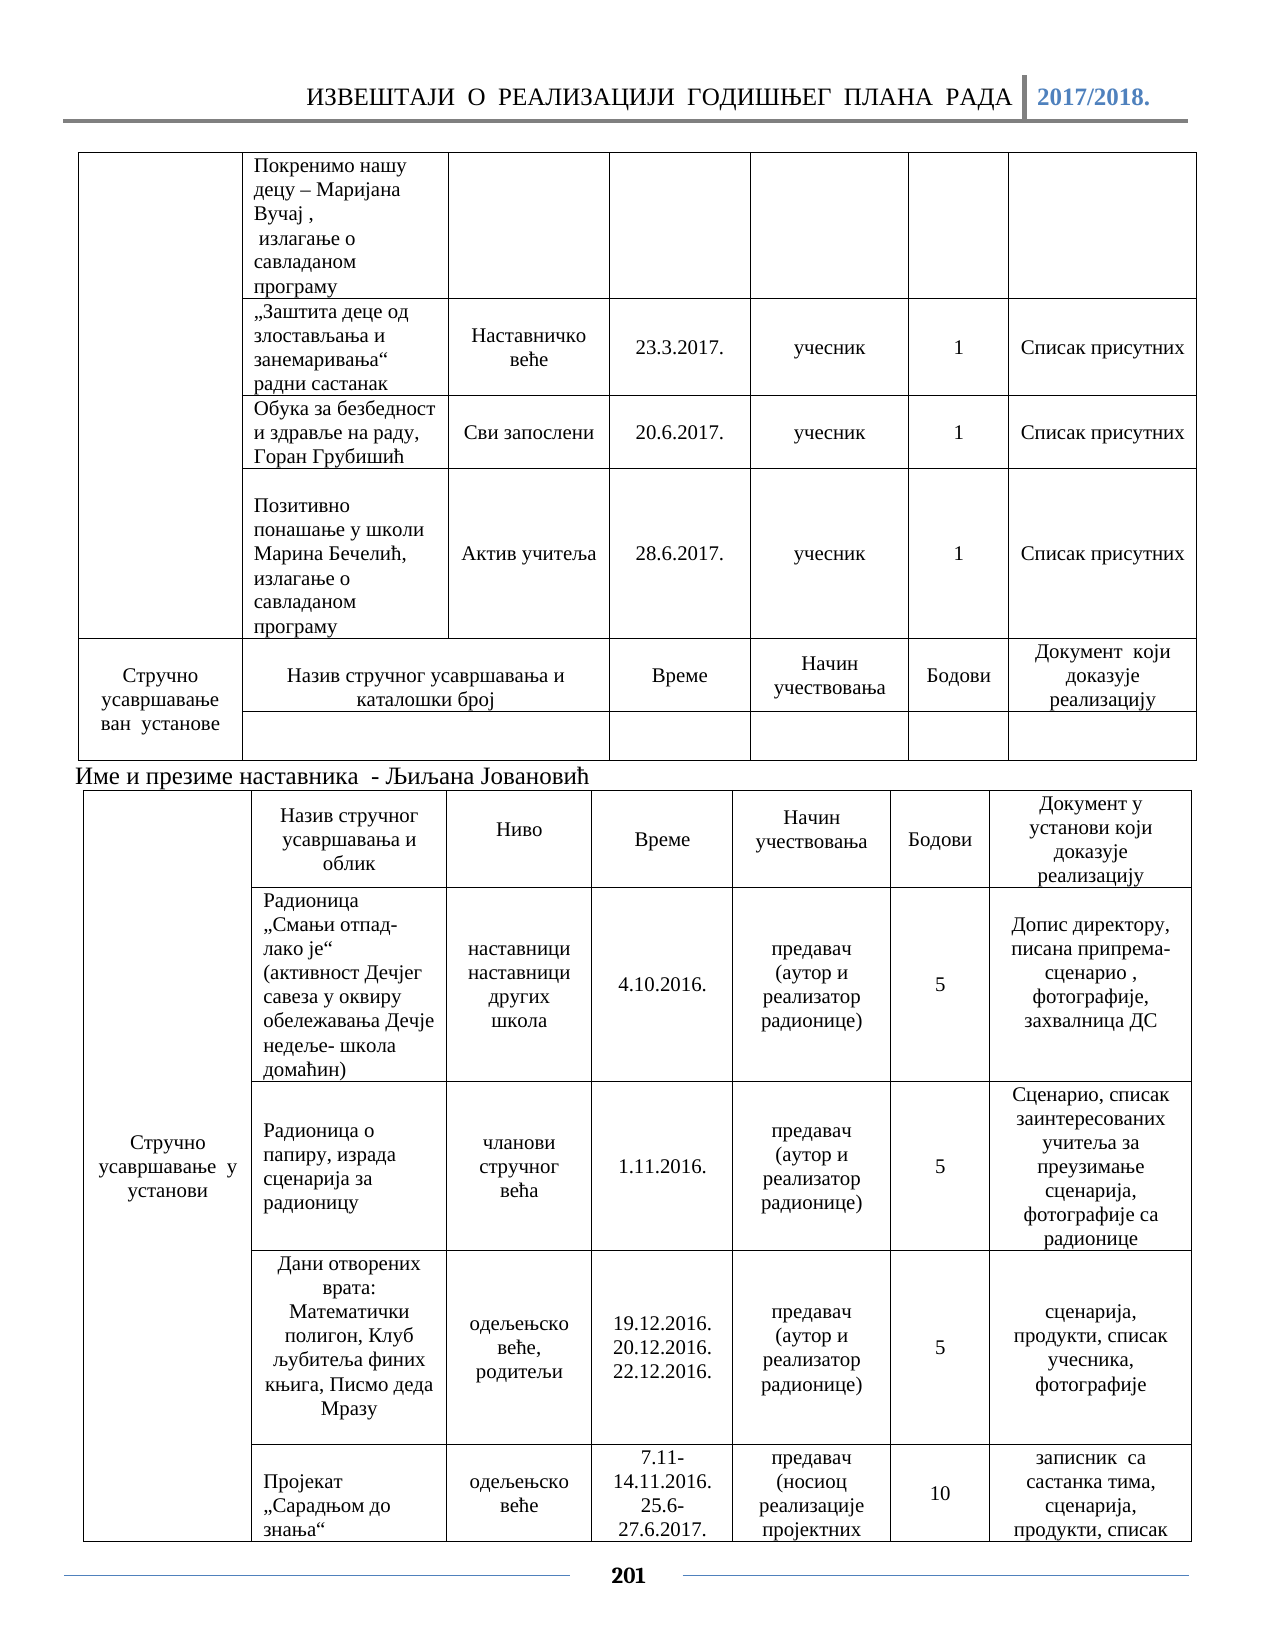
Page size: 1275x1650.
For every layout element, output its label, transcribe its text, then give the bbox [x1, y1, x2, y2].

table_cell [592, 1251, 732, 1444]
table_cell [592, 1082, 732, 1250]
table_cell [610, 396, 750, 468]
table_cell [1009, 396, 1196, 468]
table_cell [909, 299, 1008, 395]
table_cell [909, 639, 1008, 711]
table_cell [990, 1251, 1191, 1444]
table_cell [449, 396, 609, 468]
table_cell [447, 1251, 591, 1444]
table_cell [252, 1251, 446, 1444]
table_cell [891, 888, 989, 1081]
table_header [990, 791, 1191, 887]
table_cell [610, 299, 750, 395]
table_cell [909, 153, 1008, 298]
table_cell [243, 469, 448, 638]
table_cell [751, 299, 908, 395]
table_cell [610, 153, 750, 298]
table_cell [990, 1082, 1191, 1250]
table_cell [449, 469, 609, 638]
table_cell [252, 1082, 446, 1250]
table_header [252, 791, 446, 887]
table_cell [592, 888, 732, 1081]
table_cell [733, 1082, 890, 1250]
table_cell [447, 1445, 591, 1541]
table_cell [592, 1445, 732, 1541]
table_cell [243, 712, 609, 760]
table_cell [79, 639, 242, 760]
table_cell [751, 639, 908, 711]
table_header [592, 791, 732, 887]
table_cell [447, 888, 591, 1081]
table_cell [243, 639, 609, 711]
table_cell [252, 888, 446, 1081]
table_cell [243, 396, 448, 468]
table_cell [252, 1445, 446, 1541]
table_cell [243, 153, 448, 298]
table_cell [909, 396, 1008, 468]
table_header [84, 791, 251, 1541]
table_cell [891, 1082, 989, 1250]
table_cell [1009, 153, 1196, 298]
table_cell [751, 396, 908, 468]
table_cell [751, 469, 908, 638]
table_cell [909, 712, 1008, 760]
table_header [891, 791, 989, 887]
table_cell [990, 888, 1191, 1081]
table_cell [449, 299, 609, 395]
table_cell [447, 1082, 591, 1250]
text Име и презиме наставника - Љиљана Јовановић [75, 761, 1200, 790]
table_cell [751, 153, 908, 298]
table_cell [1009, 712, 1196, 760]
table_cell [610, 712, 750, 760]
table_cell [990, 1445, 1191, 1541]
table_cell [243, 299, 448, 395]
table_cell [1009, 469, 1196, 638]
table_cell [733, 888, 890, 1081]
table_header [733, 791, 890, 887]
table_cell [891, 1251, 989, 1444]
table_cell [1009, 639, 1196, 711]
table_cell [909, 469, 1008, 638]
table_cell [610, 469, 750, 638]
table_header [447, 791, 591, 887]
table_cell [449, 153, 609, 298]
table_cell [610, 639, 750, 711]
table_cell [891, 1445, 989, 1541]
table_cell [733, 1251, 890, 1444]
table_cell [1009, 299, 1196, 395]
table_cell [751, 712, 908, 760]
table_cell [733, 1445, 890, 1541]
